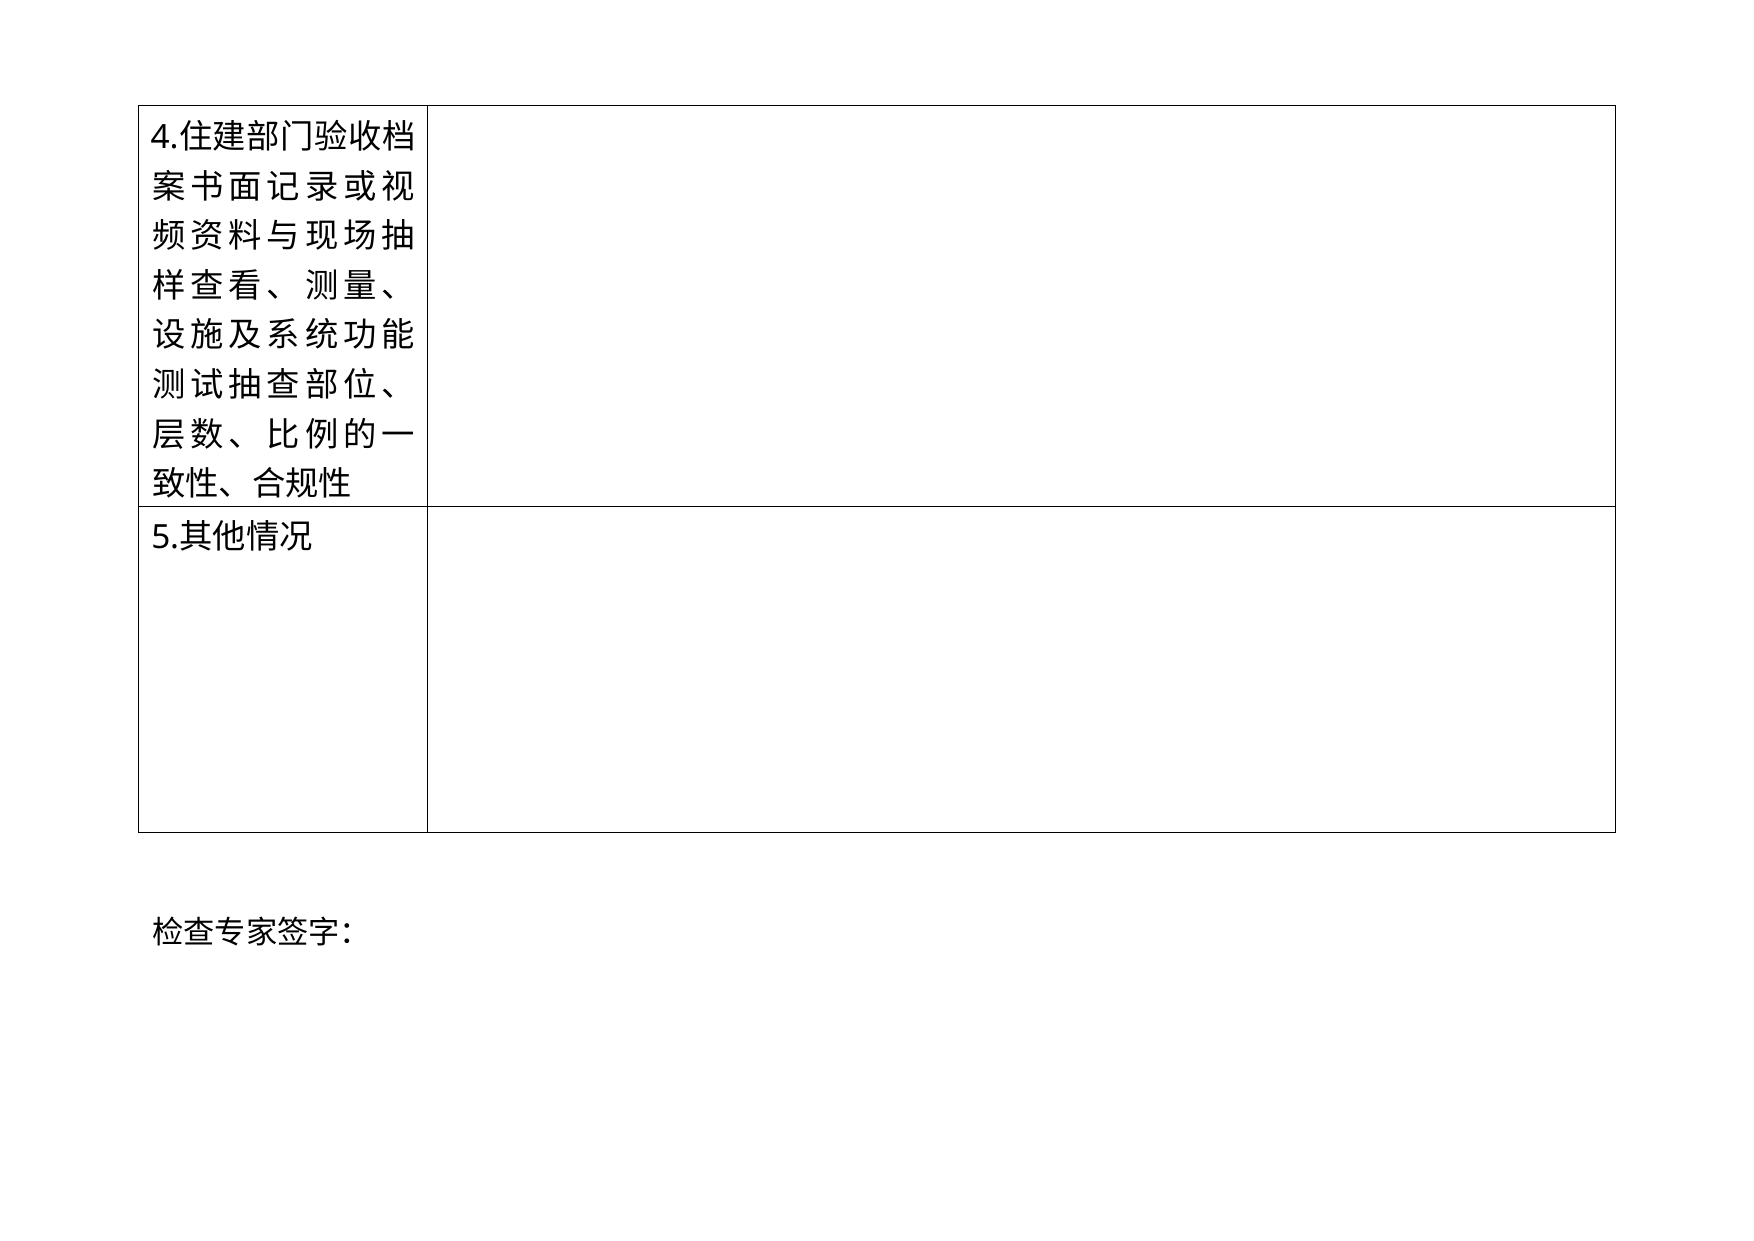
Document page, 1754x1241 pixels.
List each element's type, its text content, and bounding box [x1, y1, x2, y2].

table_header [428, 106, 1615, 506]
table_cell [428, 507, 1615, 832]
table_header 4.住建部门验收档案书面记录或视频资料与现场抽样查看、测量、设施及系统功能测试抽查部位、层数、比例的一致性、合规性 [139, 106, 427, 506]
text 检查专家签字： [151, 907, 1589, 952]
table_cell 5.其他情况 [139, 507, 427, 832]
